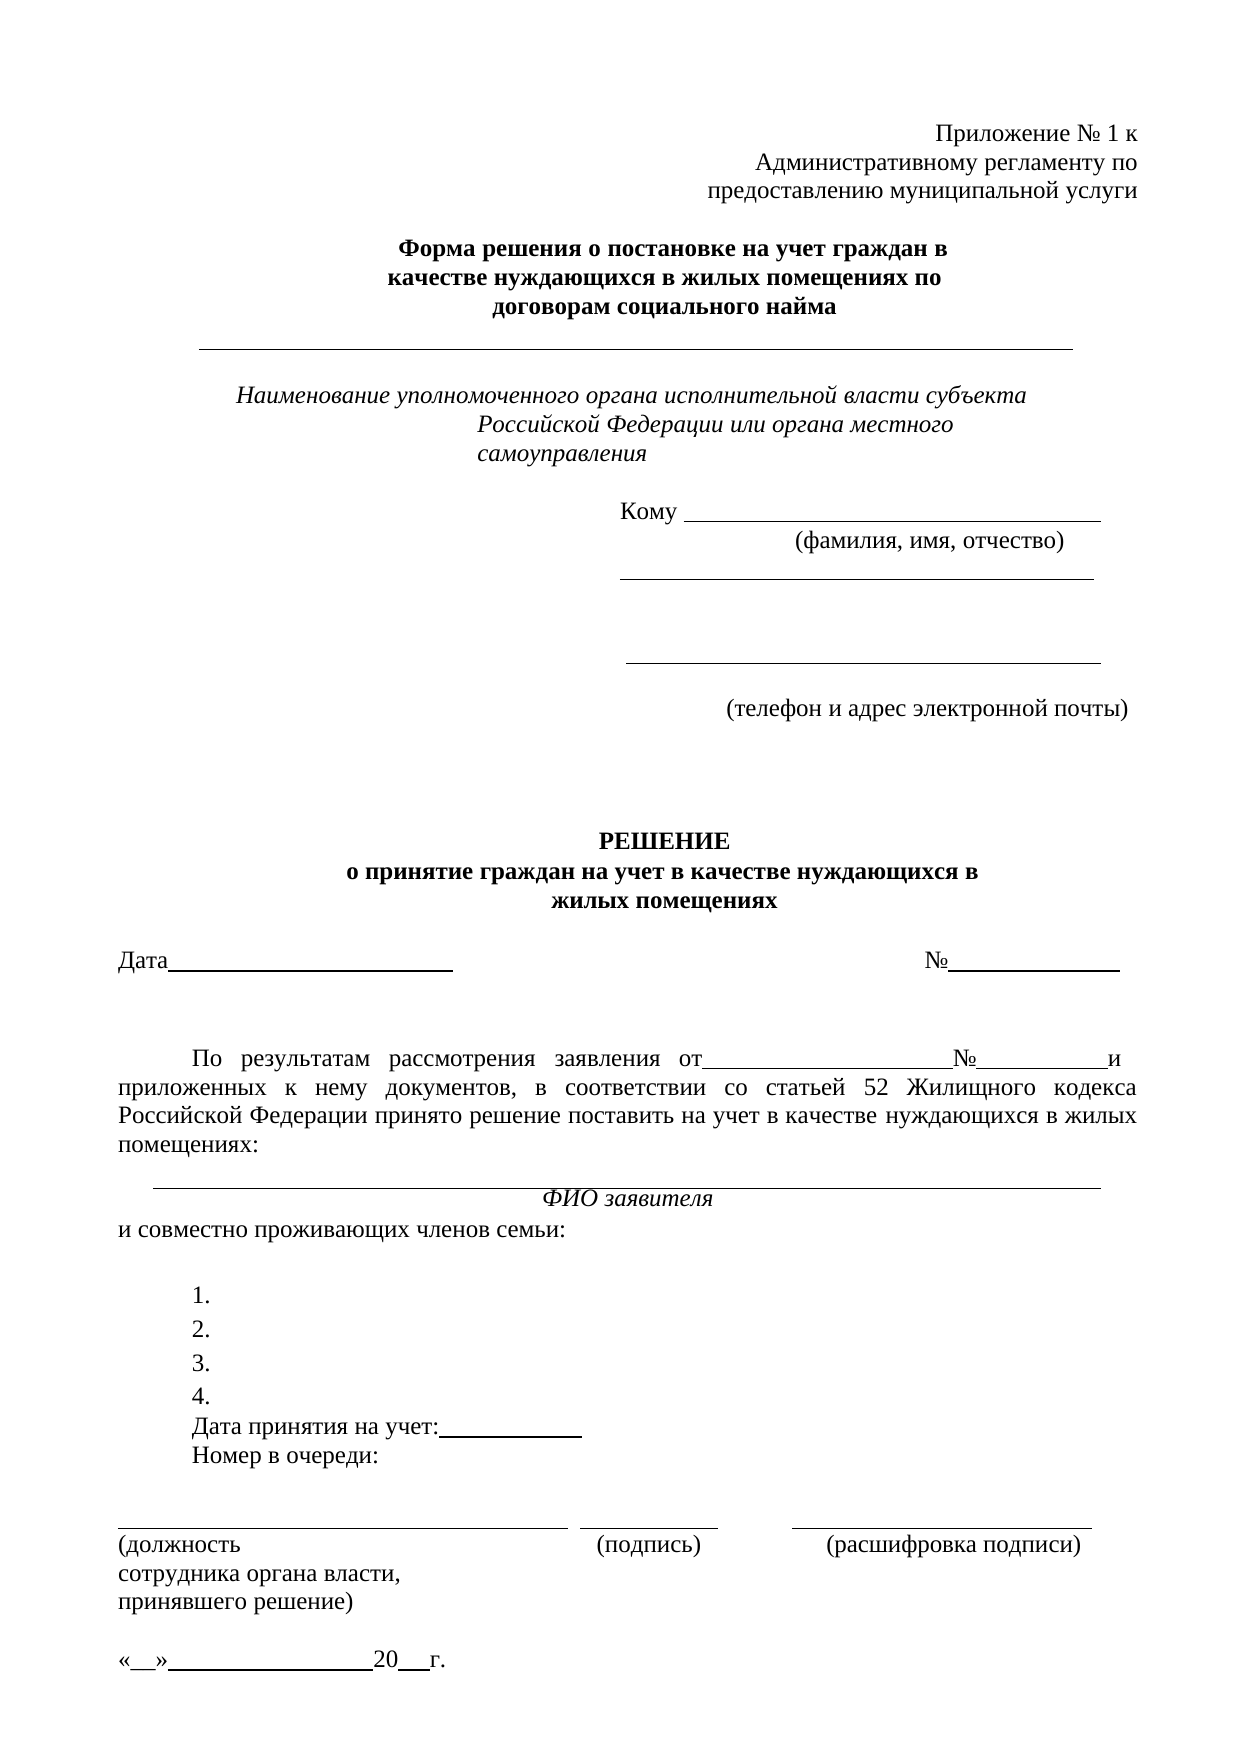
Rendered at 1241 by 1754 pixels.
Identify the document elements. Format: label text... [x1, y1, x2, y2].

text Кому [620, 496, 1192, 525]
text (телефон и адрес электронной почты) [726, 694, 1192, 722]
text Дата принятия на учет: Номер в очереди: [192, 1411, 582, 1469]
text «__» 20 г. [118, 1644, 1192, 1673]
subtitle Форма решения о постановке на учет граждан в качестве нуждающихся в жилых помещениях по договорам социального найма [348, 233, 980, 320]
text приложенных к нему документов, в соответствии со статьей 52 Жилищного кодекса Российской Федерации принято решение поставить на учет в качестве нуждающихся в жилых помещениях: [118, 1072, 1137, 1158]
text 4. [192, 1378, 1192, 1411]
text 1. [192, 1277, 1192, 1311]
text По результатам рассмотрения заявления от № и [192, 1043, 1192, 1072]
text Дата № [118, 942, 1192, 975]
text Наименование уполномоченного органа исполнительной власти субъекта Российской Федерации или органа местного самоуправления [236, 380, 1040, 467]
text Приложение № 1 к Административному регламенту по предоставлению муниципальной услуги [676, 118, 1137, 204]
text 2. [192, 1311, 1192, 1344]
text (должность (подпись) (расшифровка подписи) сотрудника органа власти, [118, 1527, 1083, 1586]
text 3. [192, 1344, 1192, 1378]
text (фамилия, имя, отчество) [795, 525, 1192, 553]
text ФИО заявителя [126, 1187, 1129, 1210]
subtitle РЕШЕНИЕ [140, 822, 1189, 856]
text и совместно проживающих членов семьи: [118, 1210, 1192, 1244]
text о принятие граждан на учет в качестве нуждающихся в жилых помещениях [305, 856, 1024, 913]
text принявшего решение) [118, 1586, 1192, 1615]
